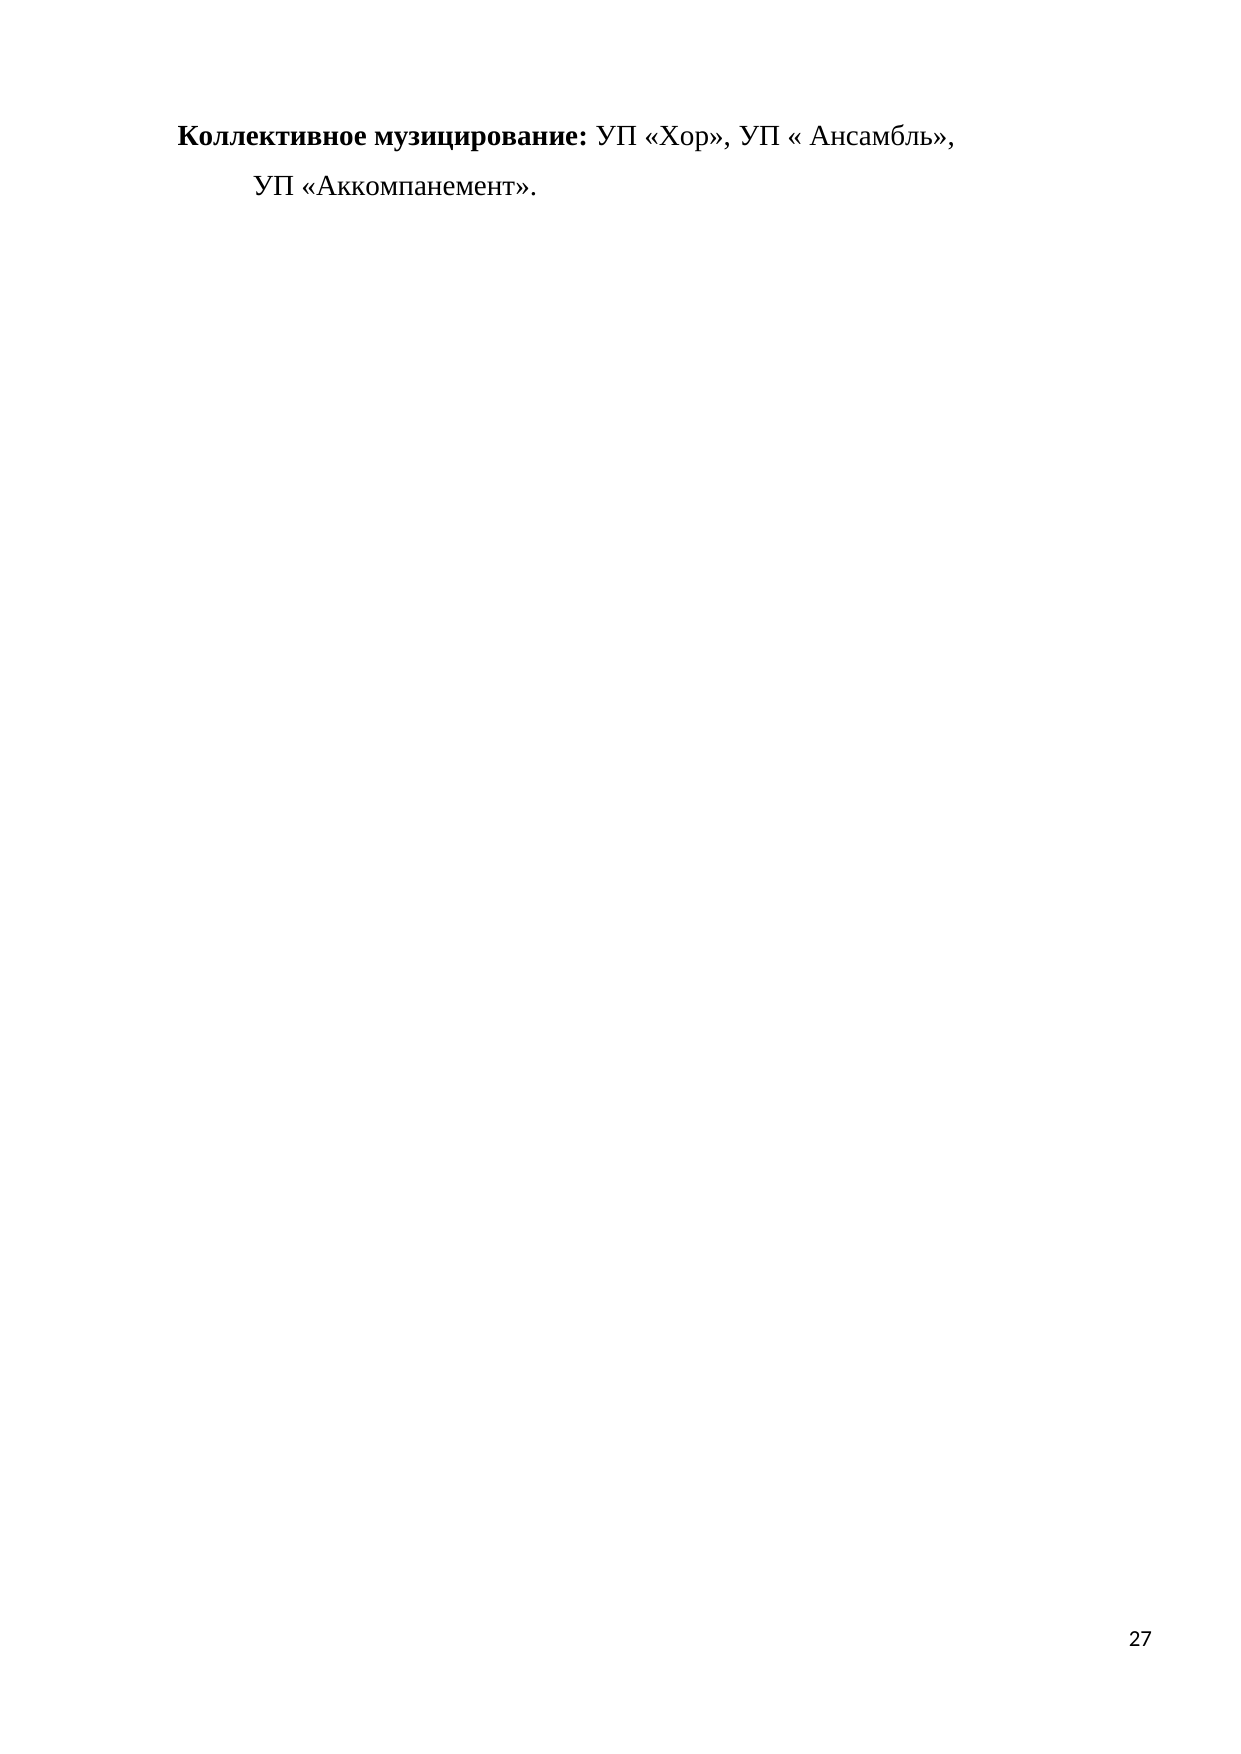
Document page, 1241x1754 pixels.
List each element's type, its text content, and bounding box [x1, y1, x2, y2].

text УП «Аккомпанемент». [252, 168, 1152, 202]
text Коллективное музицирование: УП «Хор», УП « Ансамбль», [177, 118, 1152, 152]
